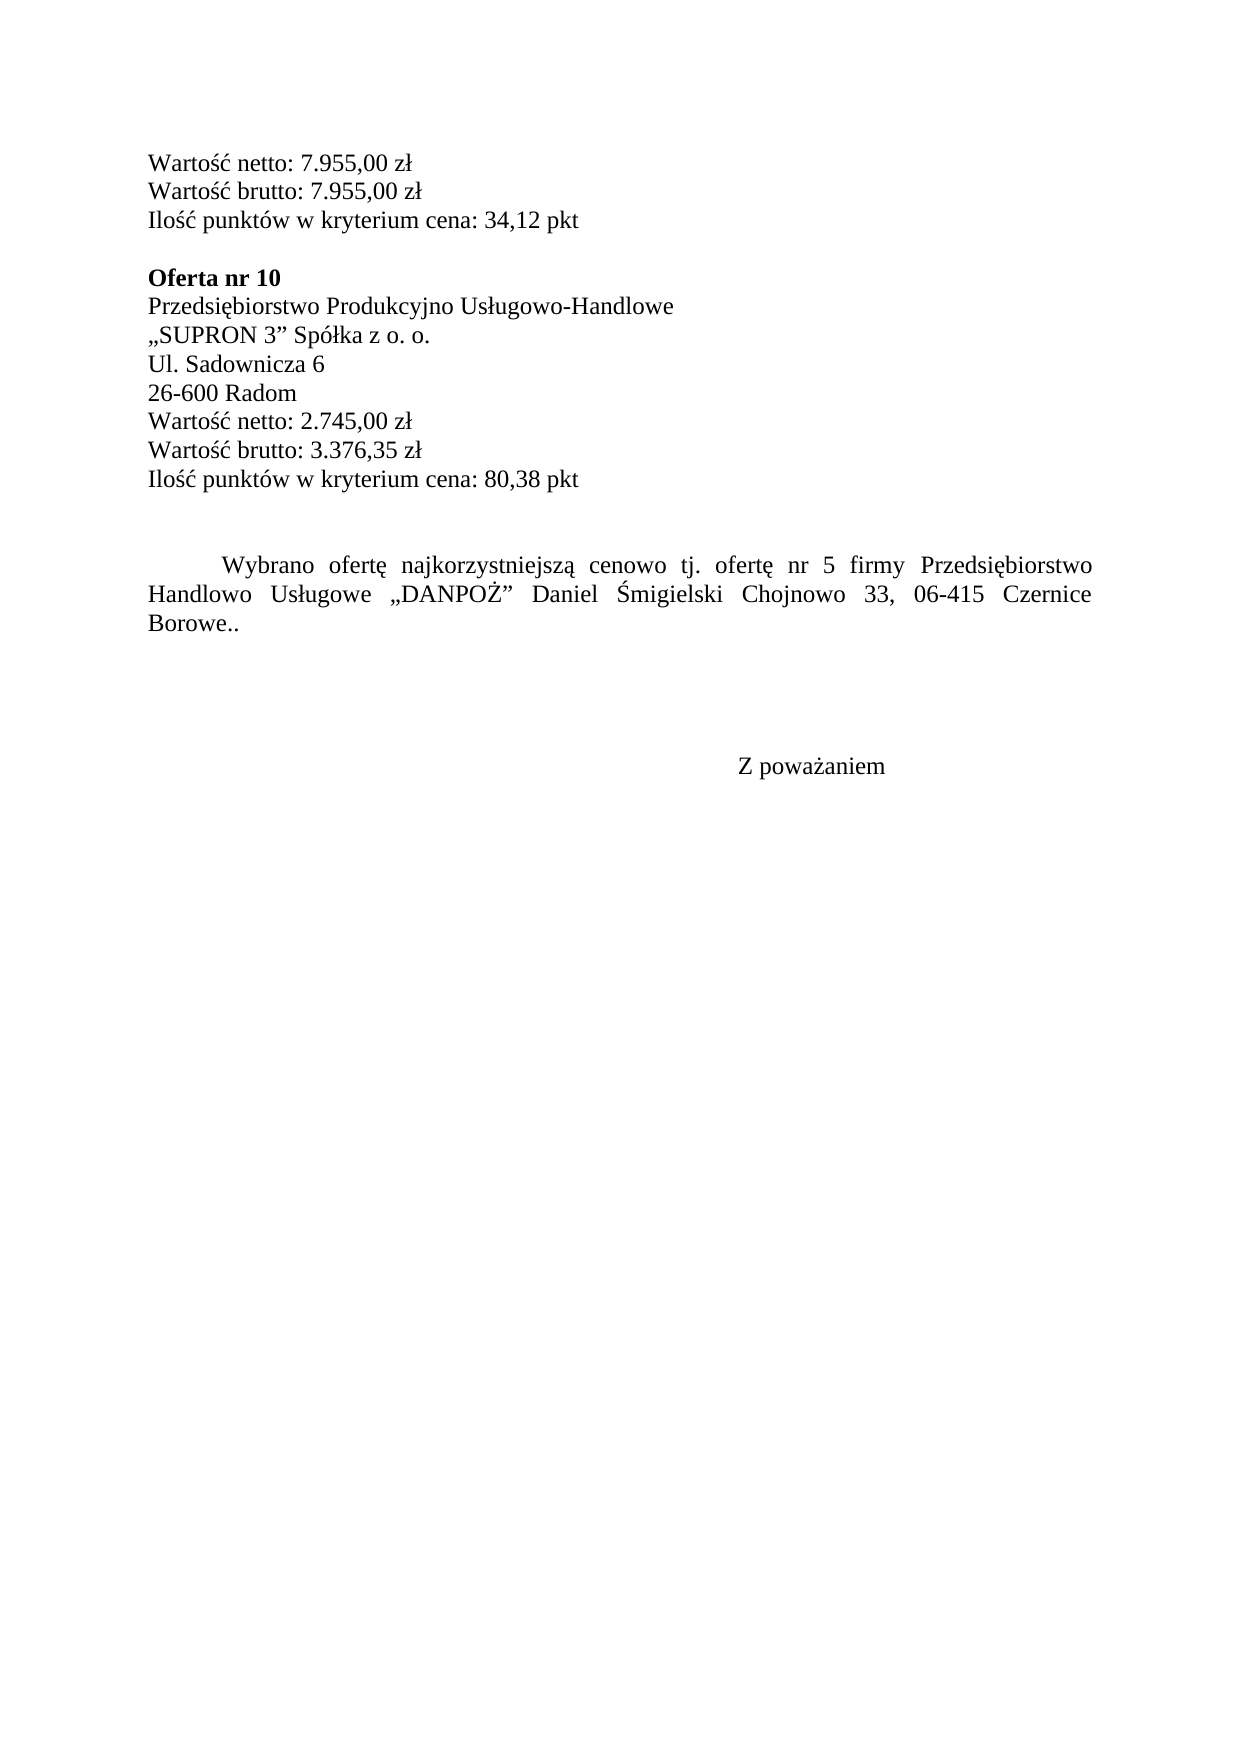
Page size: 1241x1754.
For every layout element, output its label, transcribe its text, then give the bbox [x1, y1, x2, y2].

text Ul. Sadownicza 6 [148, 349, 1093, 378]
text „SUPRON 3” Spółka z o. o. [148, 320, 1093, 349]
text Wartość netto: 7.955,00 zł [148, 148, 1093, 176]
text Z poważaniem [664, 751, 1093, 780]
text Wartość netto: 2.745,00 zł [148, 406, 1093, 435]
text Wartość brutto: 3.376,35 zł [148, 435, 1093, 464]
text Wartość brutto: 7.955,00 zł [148, 176, 1093, 205]
text Oferta nr 10 [148, 263, 1093, 291]
text Ilość punktów w kryterium cena: 34,12 pkt [148, 205, 1093, 234]
text Wybrano ofertę najkorzystniejszą cenowo tj. ofertę nr 5 firmy Przedsiębiorstwo Handlowo Usługowe „DANPOŻ” Daniel Śmigielski Chojnowo 33, 06-415 Czernice Borowe.. [148, 550, 1093, 636]
text 26-600 Radom [148, 378, 1093, 406]
text Ilość punktów w kryterium cena: 80,38 pkt [148, 464, 1093, 493]
text Przedsiębiorstwo Produkcyjno Usługowo-Handlowe [148, 291, 1093, 320]
